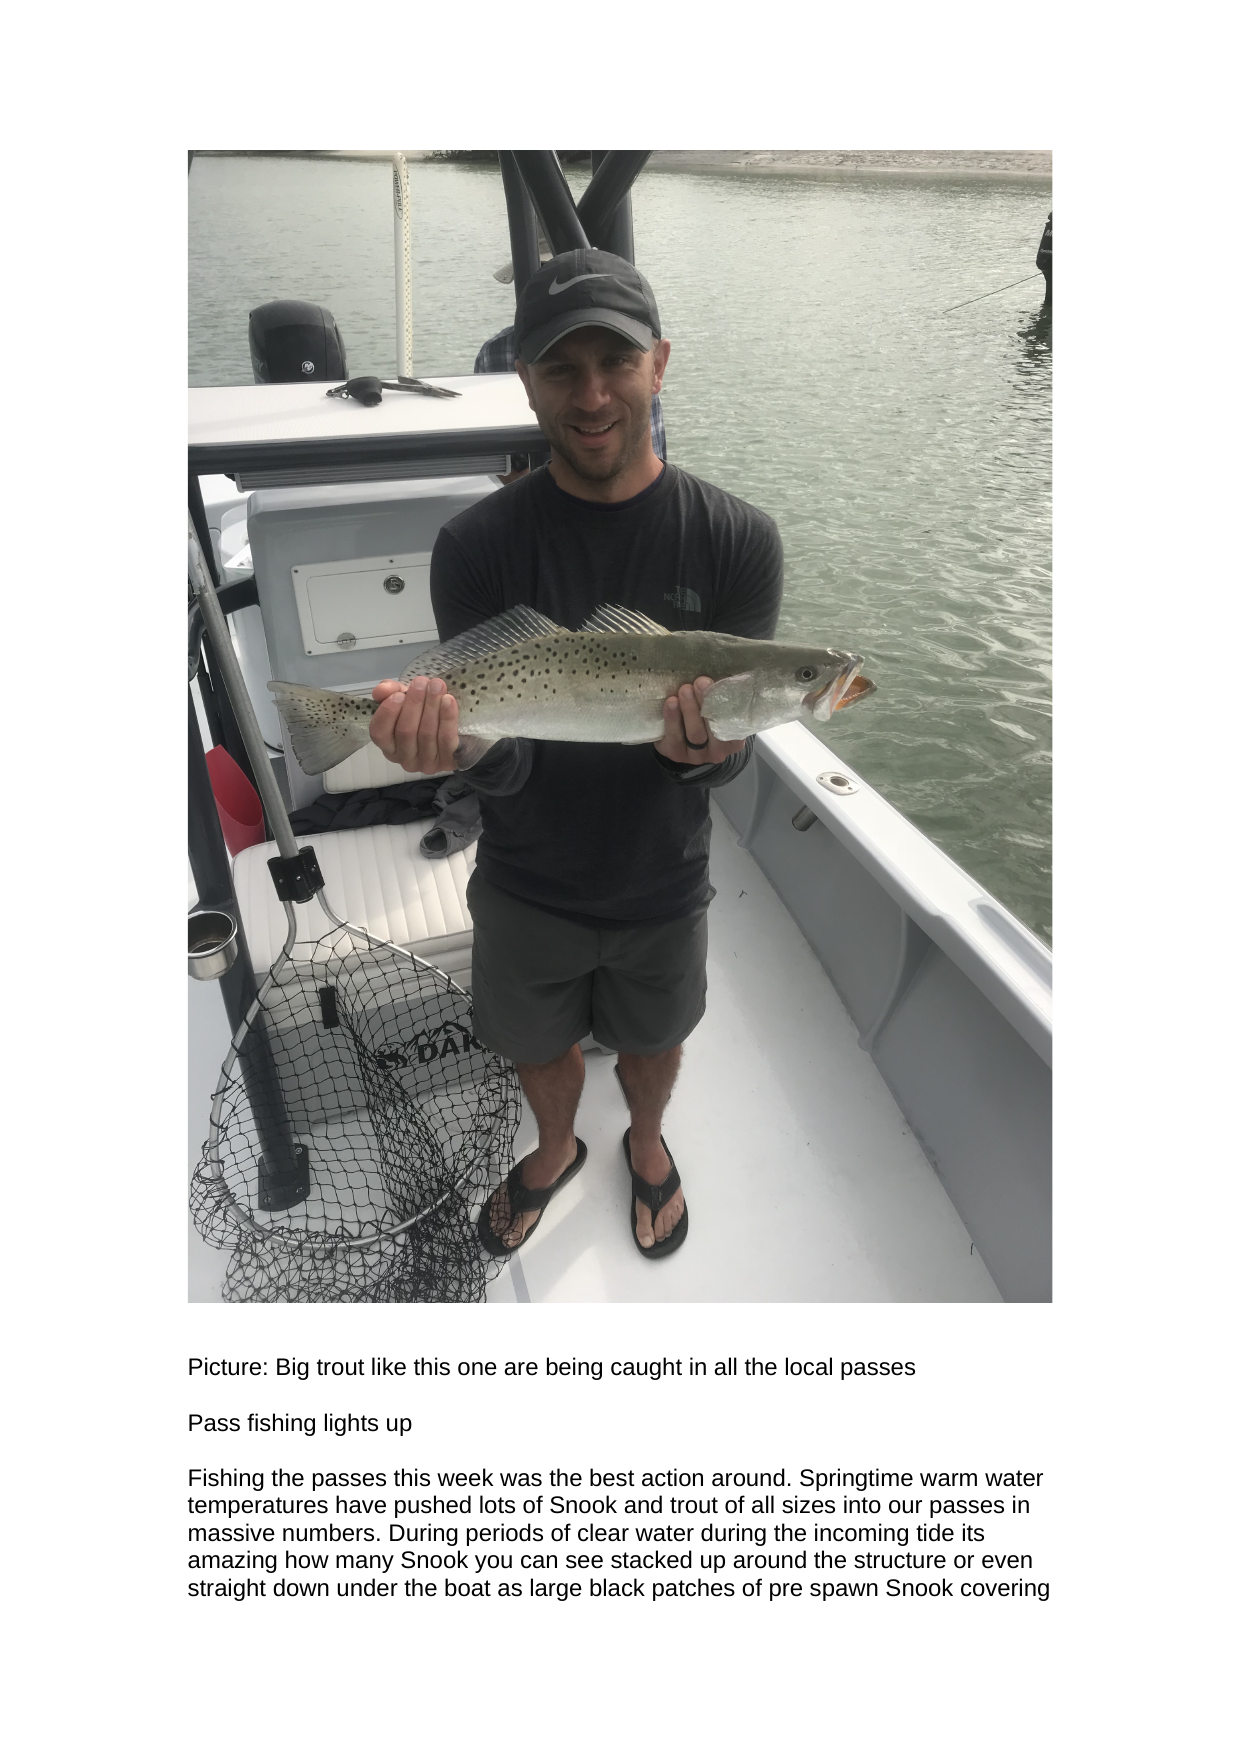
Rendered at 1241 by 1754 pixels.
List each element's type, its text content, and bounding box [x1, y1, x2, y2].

text Picture: Big trout like this one are being caught in all the local passes [187, 1353, 1053, 1381]
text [187, 1464, 1053, 1602]
text Pass fishing lights up [187, 1408, 1053, 1436]
picture [187, 150, 1053, 1303]
